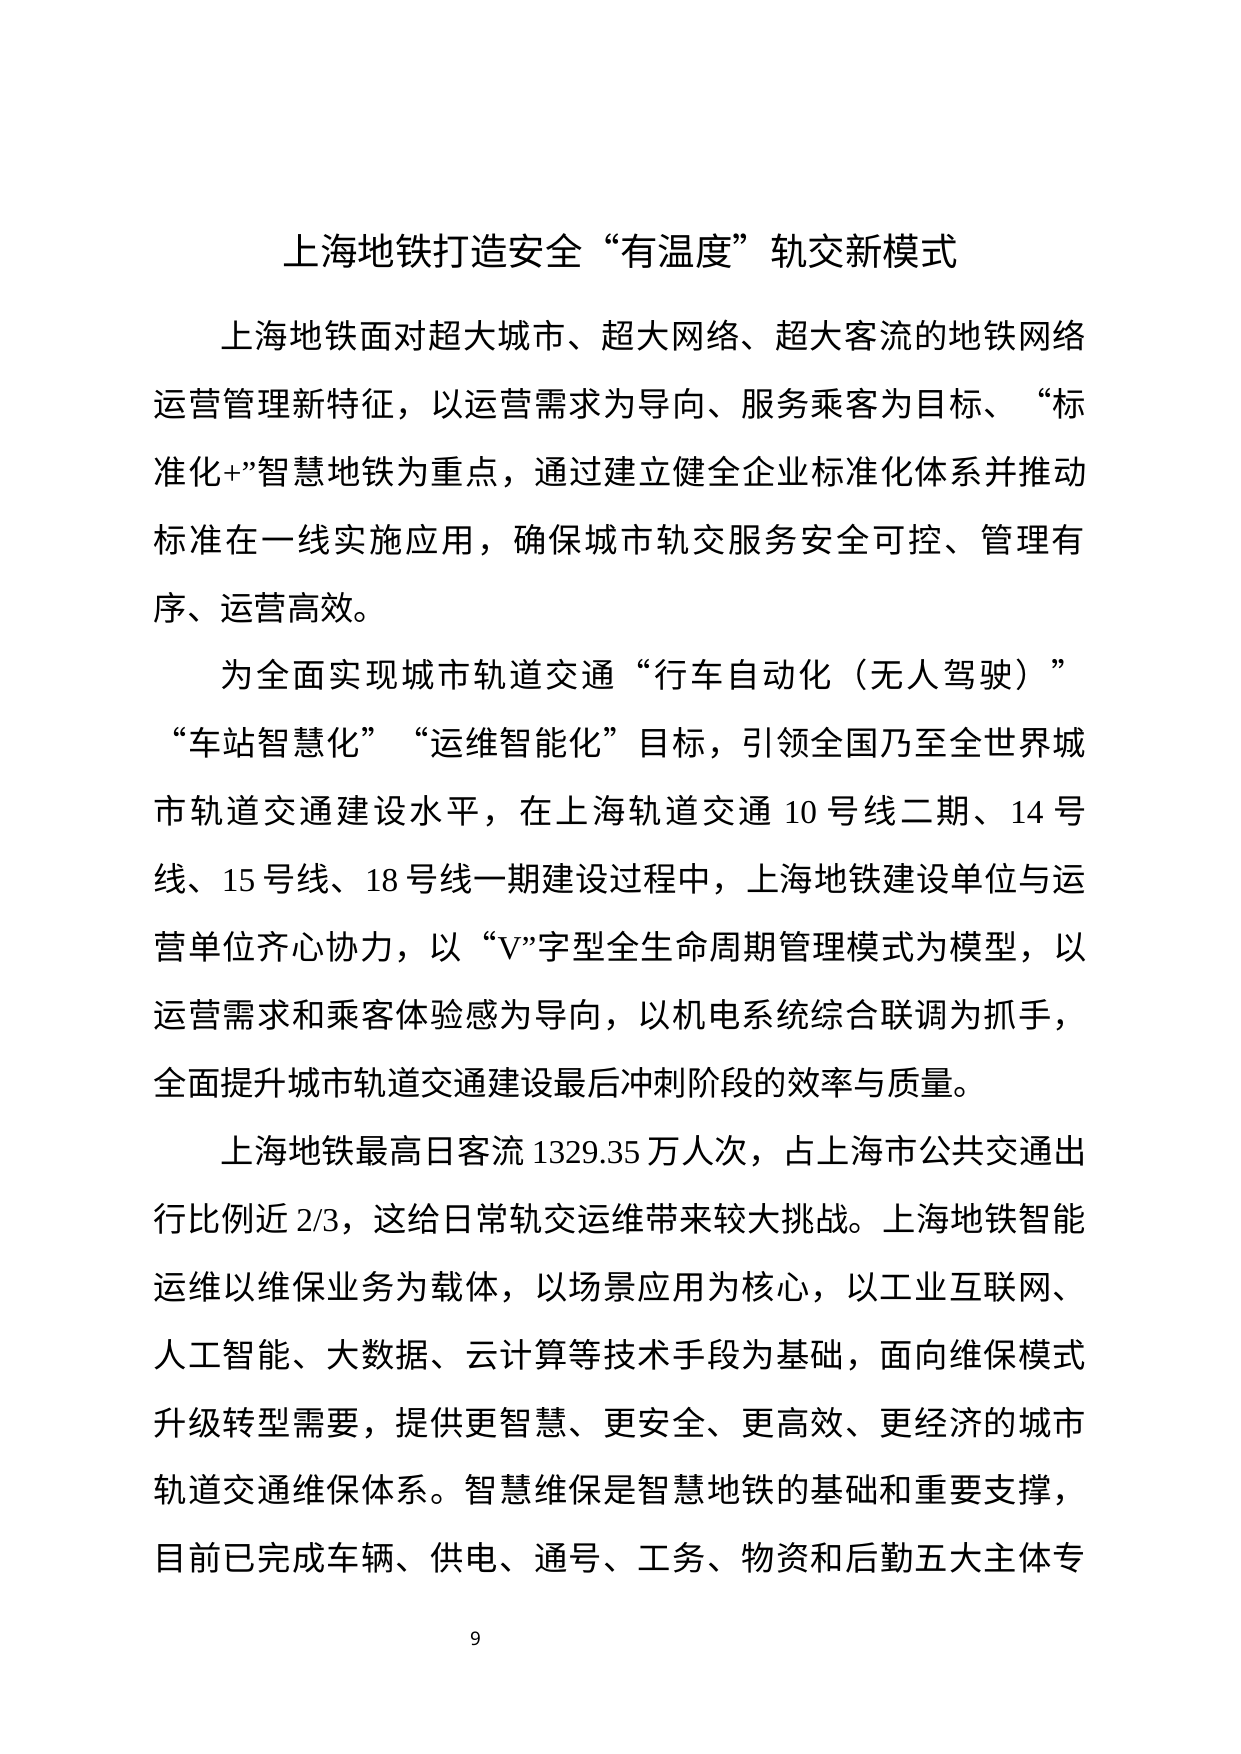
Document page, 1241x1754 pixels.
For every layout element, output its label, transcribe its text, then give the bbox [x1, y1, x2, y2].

text 上海地铁打造安全“有温度”轨交新模式 [153, 215, 1087, 283]
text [153, 1115, 1087, 1590]
text 为全面实现城市轨道交通“行车自动化（无人驾驶）”“车站智慧化”“运维智能化”目标，引领全国乃至全世界城市轨道交通建设水平，在上海轨道交通10号线二期、14号线、15号线、18号线一期建设过程中，上海地铁建设单位与运营单位齐心协力，以“V”字型全生命周期管理模式为模型，以运营需求和乘客体验感为导向，以机电系统综合联调为抓手，全面提升城市轨道交通建设最后冲刺阶段的效率与质量。 [153, 639, 1087, 1115]
text 上海地铁面对超大城市、超大网络、超大客流的地铁网络运营管理新特征，以运营需求为导向、服务乘客为目标、“标准化+”智慧地铁为重点，通过建立健全企业标准化体系并推动标准在一线实施应用，确保城市轨交服务安全可控、管理有序、运营高效。 [153, 300, 1087, 639]
